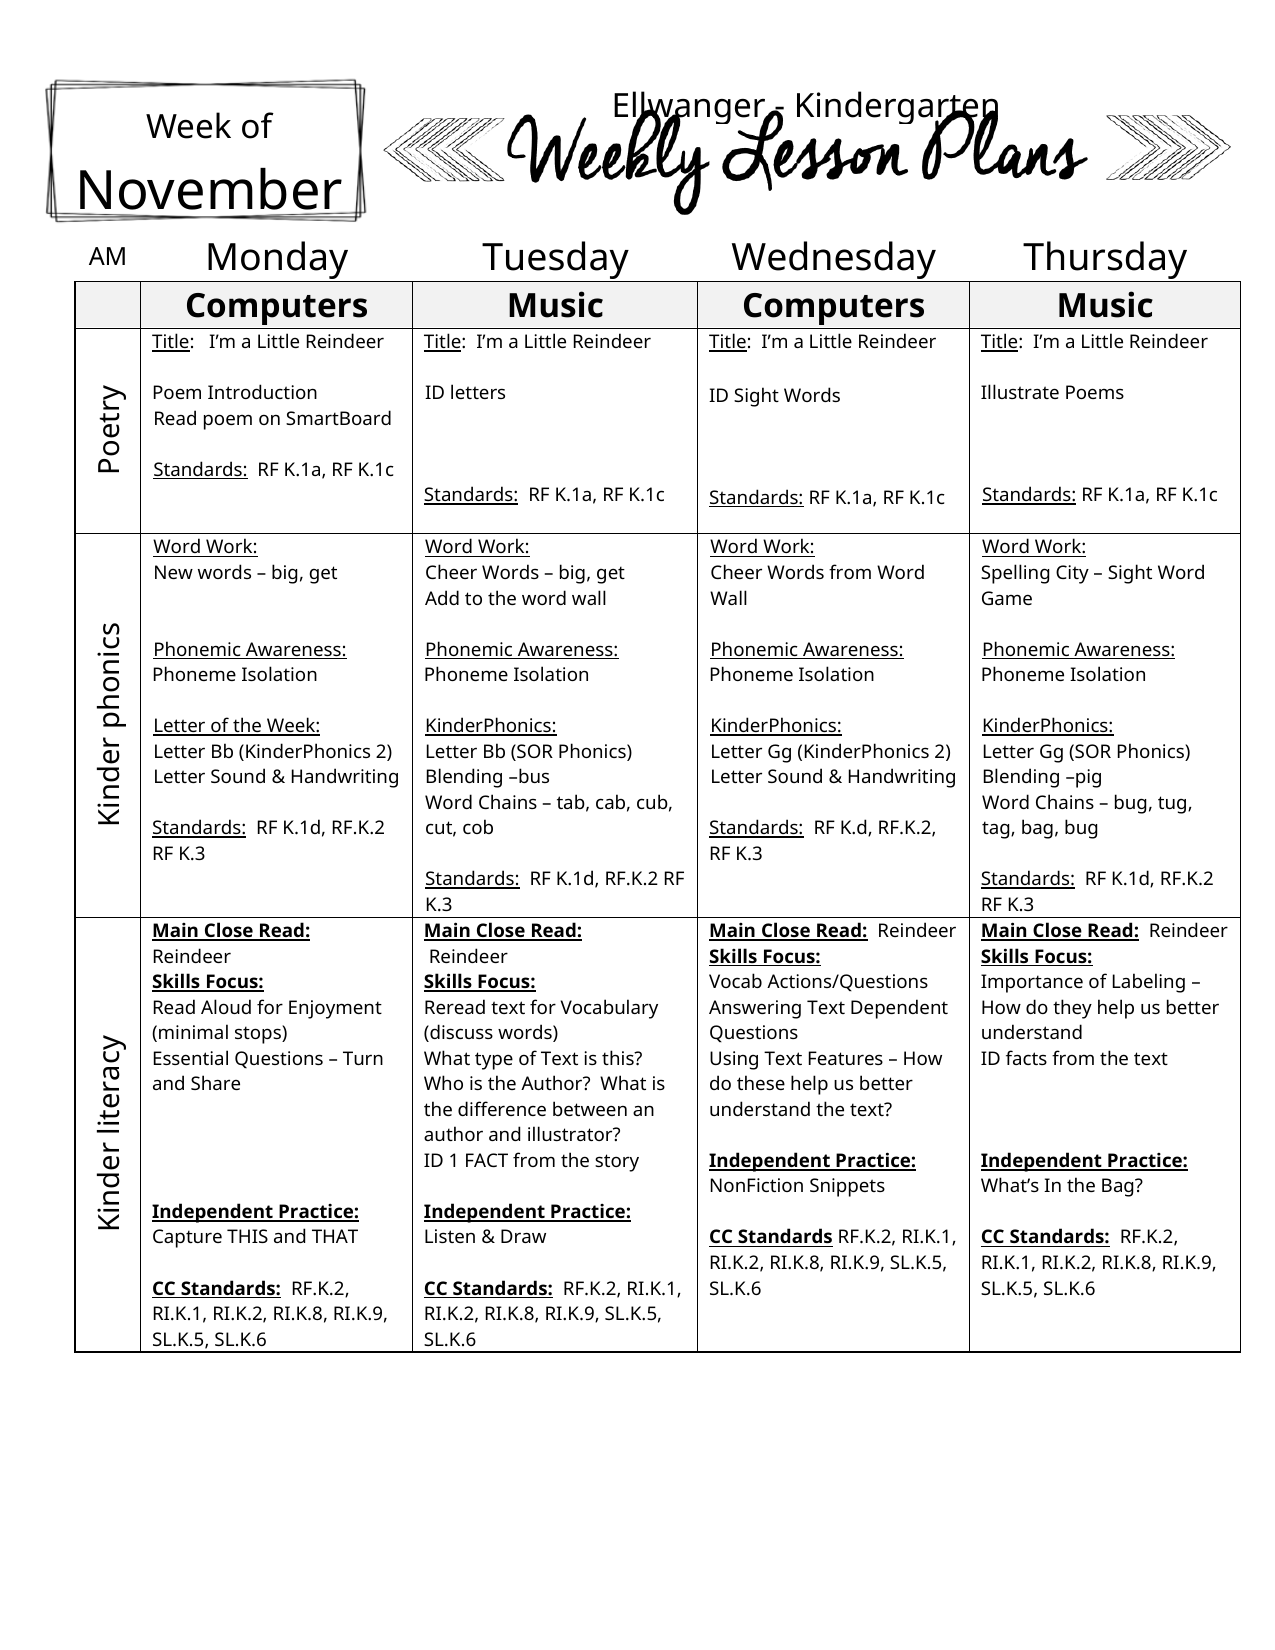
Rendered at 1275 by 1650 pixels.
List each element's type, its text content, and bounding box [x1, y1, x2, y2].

table_cell Main Close Read: Reindeer Skills Focus: Importance of Labeling – How do they help us better understand ID facts from the text Independent Practice: What’s In the Bag? CC Standards: RF.K.2, RI.K.1, RI.K.2, RI.K.8, RI.K.9, SL.K.5, SL.K.6 [970, 918, 1240, 1351]
table_cell Word Work: New words – big, get Phonemic Awareness: Phoneme Isolation Letter of the Week: Letter Bb (KinderPhonics 2) Letter Sound & Handwriting Standards: RF K.1d, RF.K.2 RF K.3 [141, 534, 412, 917]
table_cell Music [413, 282, 697, 327]
picture [678, 108, 686, 115]
table_cell Title: I’m a Little Reindeer ID Sight Words Standards: RF K.1a, RF K.1c [698, 329, 969, 533]
table_cell Title: I’m a Little Reindeer ID letters Standards: RF K.1a, RF K.1c [413, 329, 697, 533]
picture [43, 75, 369, 228]
table_cell Main Close Read: Reindeer Skills Focus: Read Aloud for Enjoyment (minimal stops) Essential Questions – Turn and Share Independent Practice: Capture THIS and THAT CC Standards: RF.K.2, RI.K.1, RI.K.2, RI.K.8, RI.K.9, SL.K.5, SL.K.6 [141, 918, 412, 1351]
table_cell Main Close Read: Reindeer Skills Focus: Vocab Actions/Questions Answering Text Dependent Questions Using Text Features – How do these help us better understand the text? Independent Practice: NonFiction Snippets CC Standards RF.K.2, RI.K.1, RI.K.2, RI.K.8, RI.K.9, SL.K.5, SL.K.6 [698, 918, 969, 1351]
picture [375, 106, 710, 219]
picture [717, 106, 1245, 191]
picture [921, 108, 929, 115]
table_cell Title: I’m a Little Reindeer Poem Introduction Read poem on SmartBoard Standards: RF K.1a, RF K.1c [141, 329, 412, 533]
table_cell Kinder literacy [76, 918, 140, 1351]
picture [717, 115, 727, 123]
table_header Thursday [969, 230, 1241, 281]
picture [717, 106, 727, 115]
table_cell [76, 282, 140, 327]
table_header AM [75, 230, 141, 281]
table_header Tuesday [413, 230, 698, 281]
table_cell Computers [698, 282, 969, 327]
table_cell Poetry [76, 329, 140, 533]
table_header Monday [141, 230, 412, 281]
table_cell Word Work: Cheer Words – big, get Add to the word wall Phonemic Awareness: Phoneme Isolation KinderPhonics: Letter Bb (SOR Phonics) Blending –bus Word Chains – tab, cab, cub, cut, cob Standards: RF K.1d, RF.K.2 RF K.3 [413, 534, 697, 917]
table_cell Main Close Read: Reindeer Skills Focus: Reread text for Vocabulary (discuss words) What type of Text is this? Who is the Author? What is the difference between an author and illustrator? ID 1 FACT from the story Independent Practice: Listen & Draw CC Standards: RF.K.2, RI.K.1, RI.K.2, RI.K.8, RI.K.9, SL.K.5, SL.K.6 [413, 918, 697, 1351]
table_cell Music [970, 282, 1240, 327]
table_cell Title: I’m a Little Reindeer Illustrate Poems Standards: RF K.1a, RF K.1c [970, 329, 1240, 533]
table_cell Kinder phonics [76, 534, 140, 917]
table_cell Word Work: Spelling City – Sight Word Game Phonemic Awareness: Phoneme Isolation KinderPhonics: Letter Gg (SOR Phonics) Blending –pig Word Chains – bug, tug, tag, bag, bug Standards: RF K.1d, RF.K.2 RF K.3 [970, 534, 1240, 917]
picture [848, 106, 858, 115]
table_header Wednesday [698, 230, 969, 281]
picture [901, 106, 911, 115]
table_cell Word Work: Cheer Words from Word Wall Phonemic Awareness: Phoneme Isolation KinderPhonics: Letter Gg (KinderPhonics 2) Letter Sound & Handwriting Standards: RF K.d, RF.K.2, RF K.3 [698, 534, 969, 917]
table_cell Computers [141, 282, 412, 327]
